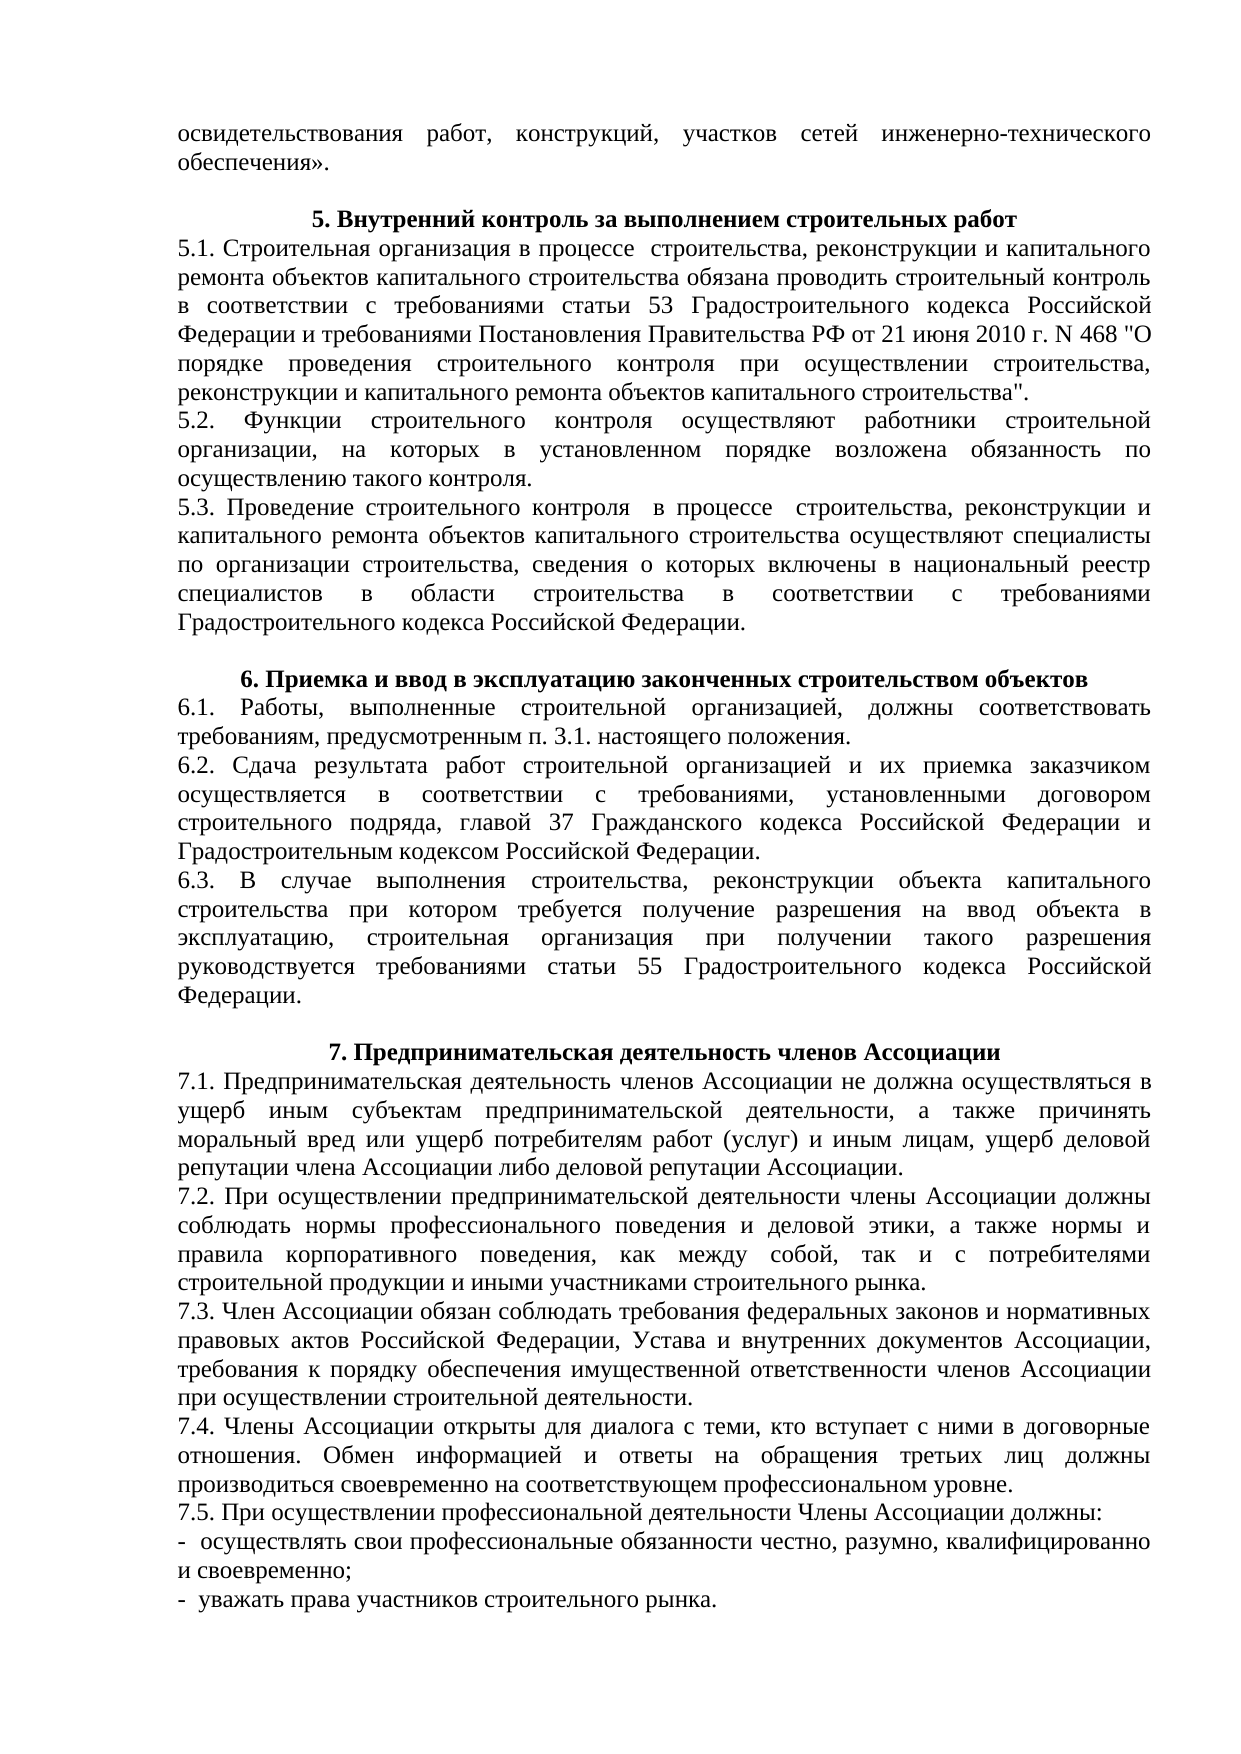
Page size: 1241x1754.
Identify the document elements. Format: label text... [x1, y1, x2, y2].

text 6.1. Работы, выполненные строительной организацией, должны соответствовать требованиям, предусмотренным п. 3.1. настоящего положения. [177, 692, 1152, 750]
text 5.1. Строительная организация в процессе строительства, реконструкции и капитального ремонта объектов капитального строительства обязана проводить строительный контроль в соответствии с требованиями статьи 53 Градостроительного кодекса Российской Федерации и требованиями Постановления Правительства РФ от 21 июня 2010 г. N 468 "О порядке проведения строительного контроля при осуществлении строительства, реконструкции и капитального ремонта объектов капитального строительства". [177, 233, 1152, 406]
text - осуществлять свои профессиональные обязанности честно, разумно, квалифицированно и своевременно; [177, 1526, 1152, 1584]
text 5.3. Проведение строительного контроля в процессе строительства, реконструкции и капитального ремонта объектов капитального строительства осуществляют специалисты по организации строительства, сведения о которых включены в национальный реестр специалистов в области строительства в соответствии с требованиями Градостроительного кодекса Российской Федерации. [177, 492, 1152, 636]
text 7. Предпринимательская деятельность членов Ассоциации [177, 1037, 1152, 1066]
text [177, 118, 1152, 176]
text - уважать права участников строительного рынка. [177, 1584, 1152, 1612]
text 7.2. При осуществлении предпринимательской деятельности члены Ассоциации должны соблюдать нормы профессионального поведения и деловой этики, а также нормы и правила корпоративного поведения, как между собой, так и с потребителями строительной продукции и иными участниками строительного рынка. [177, 1181, 1152, 1296]
text 7.1. Предпринимательская деятельность членов Ассоциации не должна осуществляться в ущерб иным субъектам предпринимательской деятельности, а также причинять моральный вред или ущерб потребителям работ (услуг) и иным лицам, ущерб деловой репутации члена Ассоциации либо деловой репутации Ассоциации. [177, 1066, 1152, 1181]
text 6. Приемка и ввод в эксплуатацию законченных строительством объектов [177, 664, 1152, 692]
text 5. Внутренний контроль за выполнением строительных работ [177, 204, 1152, 233]
text 5.2. Функции строительного контроля осуществляют работники строительной организации, на которых в установленном порядке возложена обязанность по осуществлению такого контроля. [177, 406, 1152, 492]
text 6.2. Сдача результата работ строительной организацией и их приемка заказчиком осуществляется в соответствии с требованиями, установленными договором строительного подряда, главой 37 Гражданского кодекса Российской Федерации и Градостроительным кодексом Российской Федерации. [177, 750, 1152, 865]
text 7.3. Член Ассоциации обязан соблюдать требования федеральных законов и нормативных правовых актов Российской Федерации, Устава и внутренних документов Ассоциации, требования к порядку обеспечения имущественной ответственности членов Ассоциации при осуществлении строительной деятельности. [177, 1296, 1152, 1411]
text 7.5. При осуществлении профессиональной деятельности Члены Ассоциации должны: [177, 1497, 1152, 1526]
text 6.3. В случае выполнения строительства, реконструкции объекта капитального строительства при котором требуется получение разрешения на ввод объекта в эксплуатацию, строительная организация при получении такого разрешения руководствуется требованиями статьи 55 Градостроительного кодекса Российской Федерации. [177, 865, 1152, 1009]
text 7.4. Члены Ассоциации открыты для диалога с теми, кто вступает с ними в договорные отношения. Обмен информацией и ответы на обращения третьих лиц должны производиться своевременно на соответствующем профессиональном уровне. [177, 1411, 1152, 1497]
